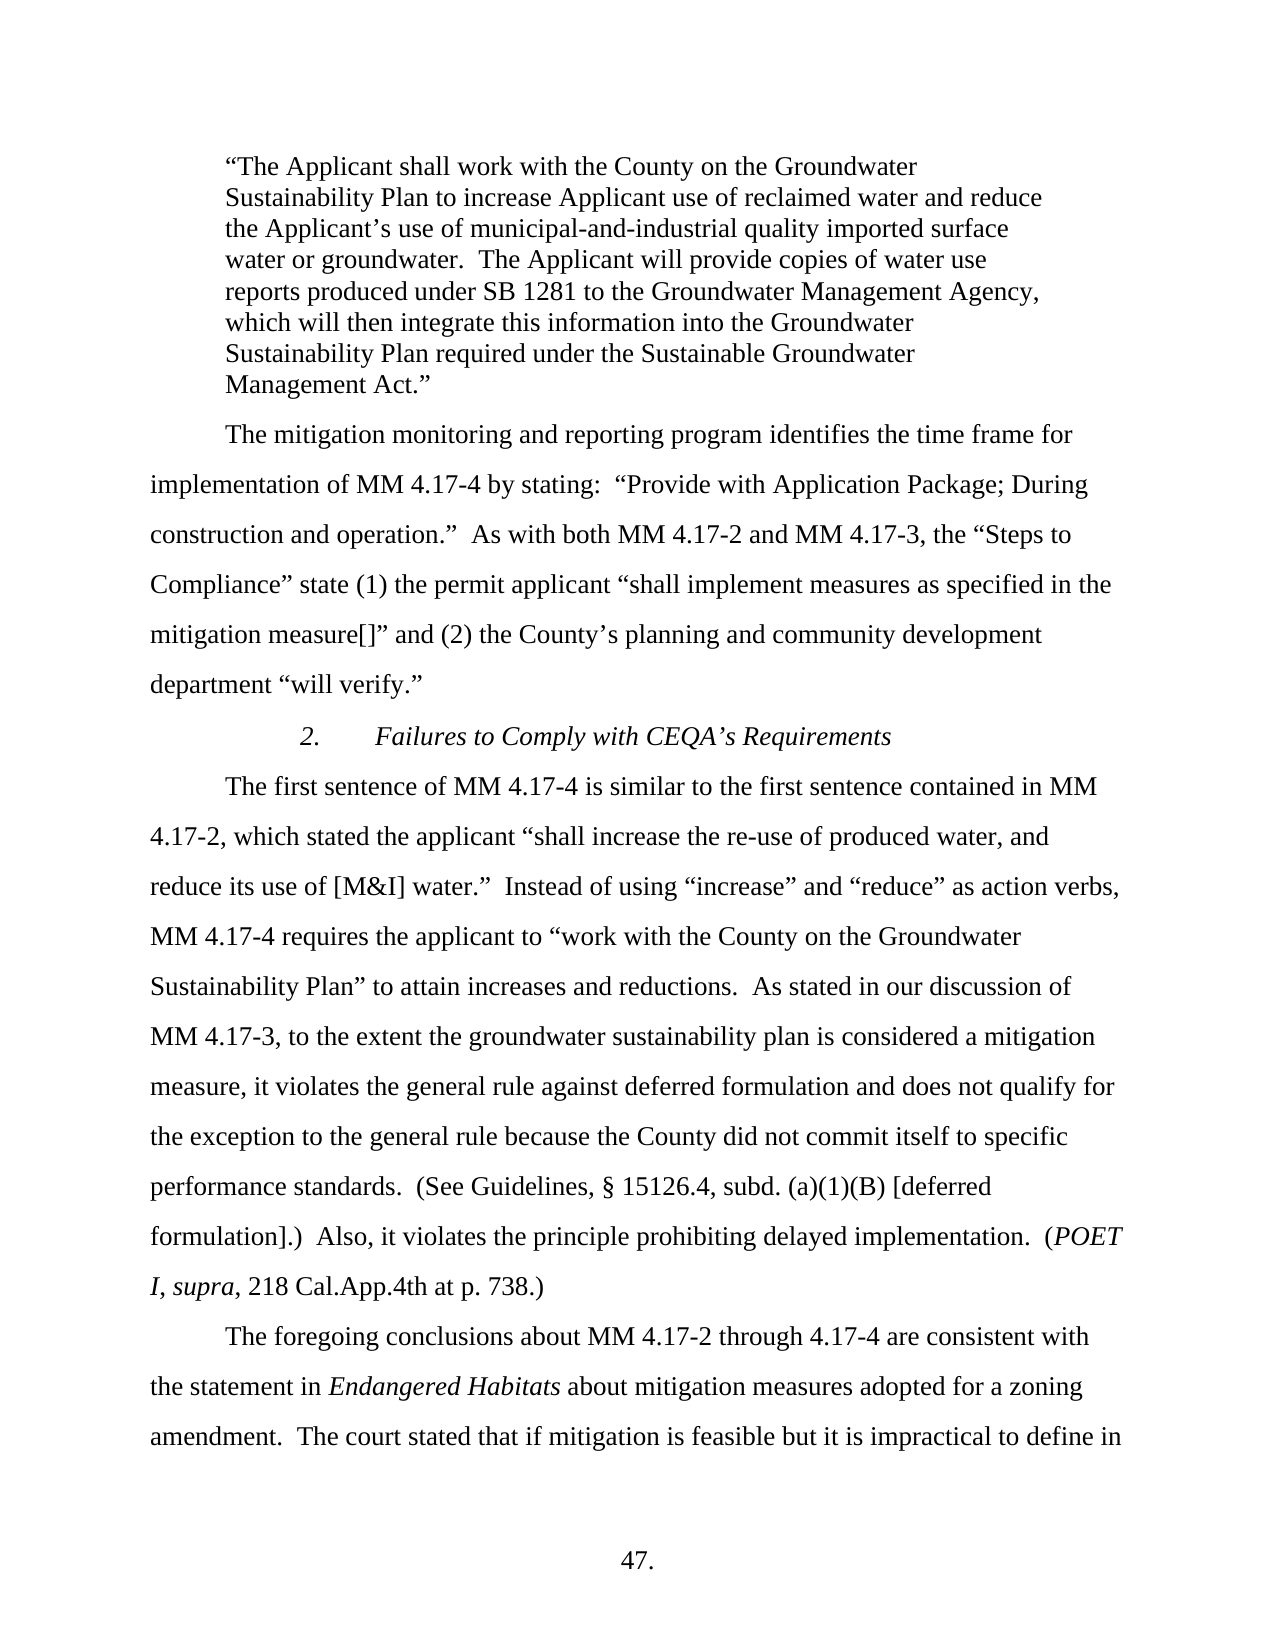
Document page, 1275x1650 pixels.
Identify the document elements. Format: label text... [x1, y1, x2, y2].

text The mitigation monitoring and reporting program identifies the time frame for implementation of MM 4.17-4 by stating: “Provide with Application Package; During construction and operation.” As with both MM 4.17-2 and MM 4.17-3, the “Steps to Compliance” state (1) the permit applicant “shall implement measures as specified in the mitigation measure[]” and (2) the County’s planning and community development department “will verify.” [150, 399, 1125, 699]
text 2. Failures to Comply with CEQA’s Requirements [225, 720, 1125, 751]
text “The Applicant shall work with the County on the Groundwater Sustainability Plan to increase Applicant use of reclaimed water and reduce the Applicant’s use of municipal-and-industrial quality imported surface water or groundwater. The Applicant will provide copies of water use reports produced under SB 1281 to the Groundwater Management Agency, which will then integrate this information into the Groundwater Sustainability Plan required under the Sustainable Groundwater Management Act.” [225, 150, 1050, 399]
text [150, 1301, 1125, 1451]
text The first sentence of MM 4.17-4 is similar to the first sentence contained in MM 4.17-2, which stated the applicant “shall increase the re-use of produced water, and reduce its use of [M&I] water.” Instead of using “increase” and “reduce” as action verbs, MM 4.17-4 requires the applicant to “work with the County on the Groundwater Sustainability Plan” to attain increases and reductions. As stated in our discussion of MM 4.17-3, to the extent the groundwater sustainability plan is considered a mitigation measure, it violates the general rule against deferred formulation and does not qualify for the exception to the general rule because the County did not commit itself to specific performance standards. (See Guidelines, § 15126.4, subd. (a)(1)(B) [deferred formulation].) Also, it violates the principle prohibiting delayed implementation. (POET I, supra, 218 Cal.App.4th at p. 738.) [150, 751, 1125, 1301]
